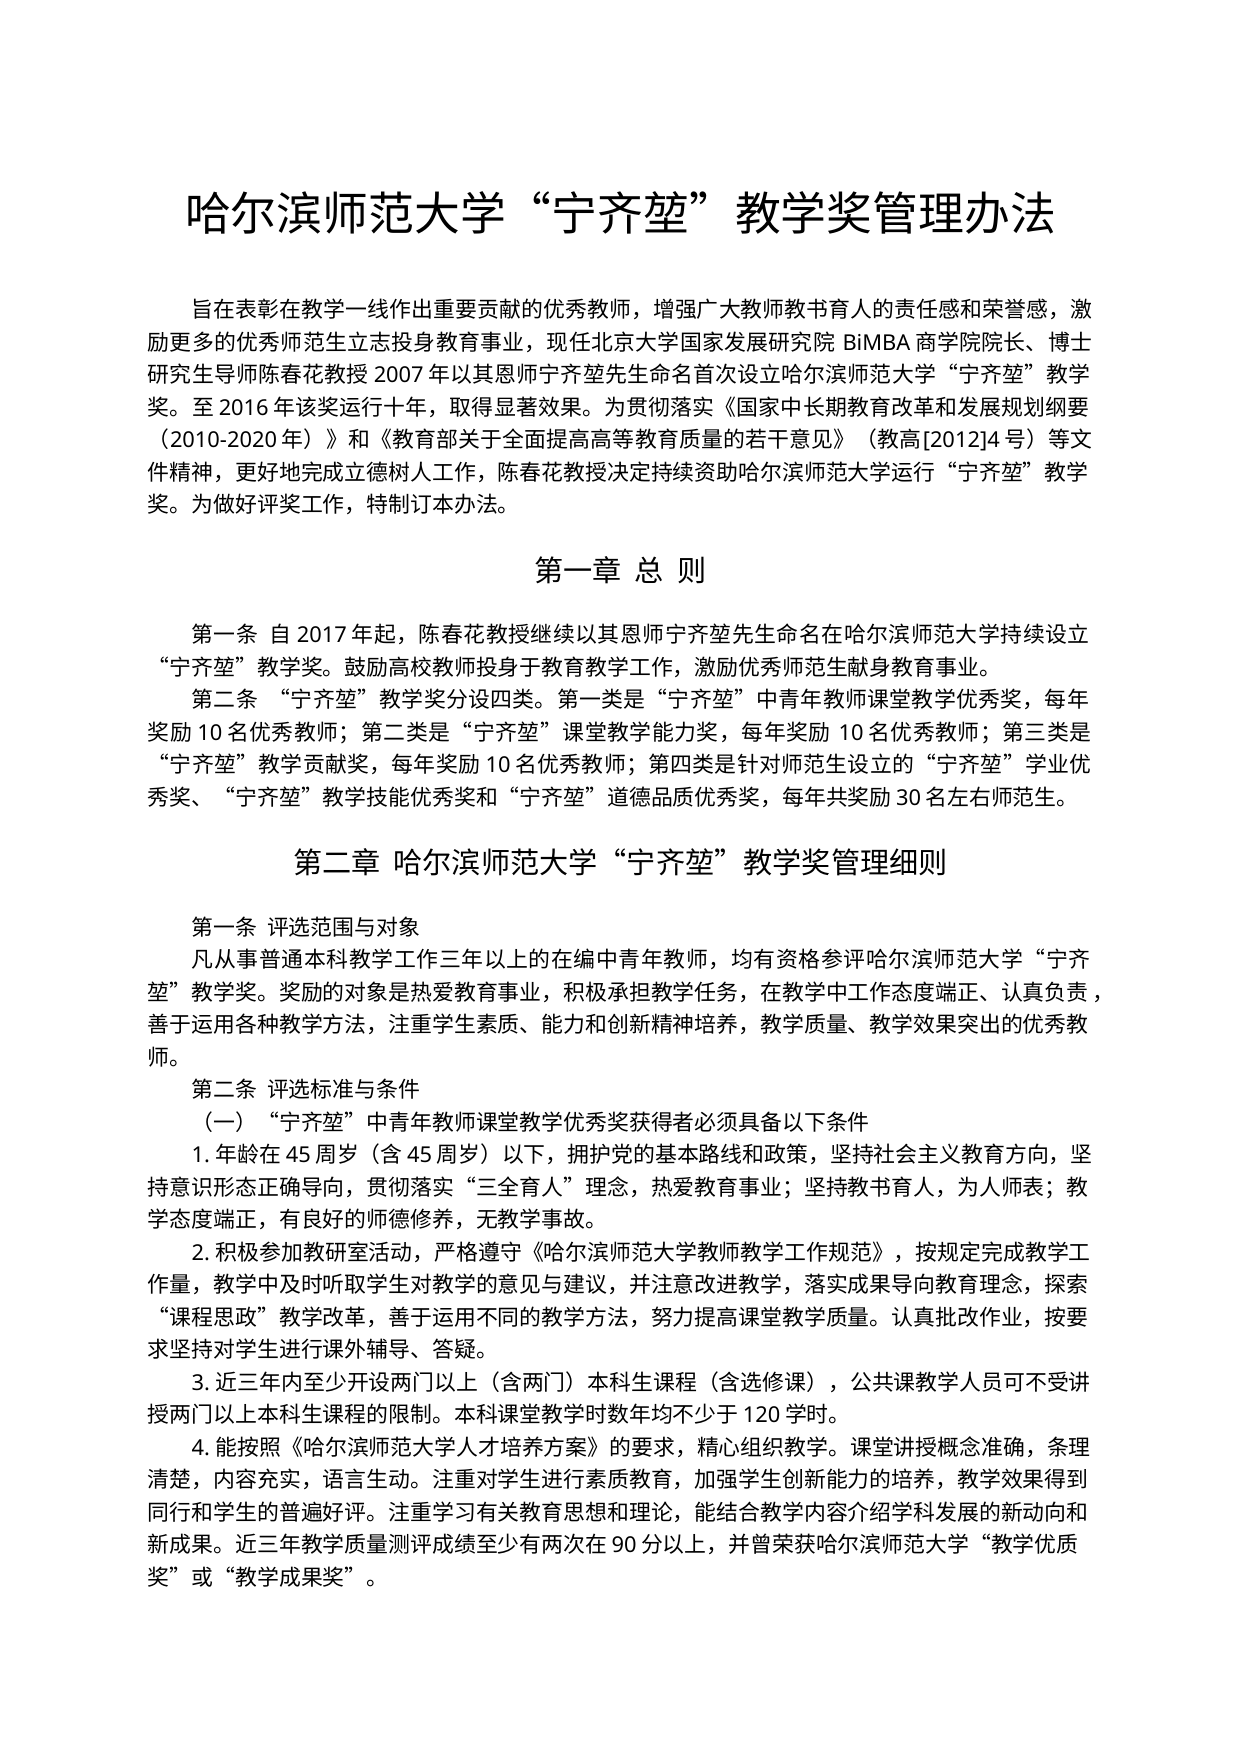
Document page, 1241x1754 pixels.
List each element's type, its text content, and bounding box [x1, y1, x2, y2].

text 第一条 评选范围与对象 [148, 909, 1092, 942]
text 第二章 哈尔滨师范大学“宁齐堃”教学奖管理细则 [148, 828, 1092, 893]
text 4. 能按照《哈尔滨师范大学人才培养方案》的要求，精心组织教学。课堂讲授概念准确，条理清楚，内容充实，语言生动。注重对学生进行素质教育，加强学生创新能力的培养，教学效果得到同行和学生的普遍好评。注重学习有关教育思想和理论，能结合教学内容介绍学科发展的新动向和新成果。近三年教学质量测评成绩至少有两次在90分以上，并曾荣获哈尔滨师范大学“教学优质奖”或“教学成果奖”。 [148, 1429, 1092, 1592]
text 凡从事普通本科教学工作三年以上的在编中青年教师，均有资格参评哈尔滨师范大学“宁齐堃”教学奖。奖励的对象是热爱教育事业，积极承担教学任务，在教学中工作态度端正、认真负责，善于运用各种教学方法，注重学生素质、能力和创新精神培养，教学质量、教学效果突出的优秀教师。 [148, 942, 1092, 1072]
text 第一章 总 则 [148, 536, 1092, 601]
text 旨在表彰在教学一线作出重要贡献的优秀教师，增强广大教师教书育人的责任感和荣誉感，激励更多的优秀师范生立志投身教育事业，现任北京大学国家发展研究院BiMBA商学院院长、博士研究生导师陈春花教授2007年以其恩师宁齐堃先生命名首次设立哈尔滨师范大学“宁齐堃”教学奖。至2016年该奖运行十年，取得显著效果。为贯彻落实《国家中长期教育改革和发展规划纲要（2010-2020年）》和《教育部关于全面提高高等教育质量的若干意见》（教高[2012]4号）等文件精神，更好地完成立德树人工作，陈春花教授决定持续资助哈尔滨师范大学运行“宁齐堃”教学奖。为做好评奖工作，特制订本办法。 [148, 292, 1092, 519]
text 哈尔滨师范大学“宁齐堃”教学奖管理办法 [148, 162, 1092, 259]
text （一）“宁齐堃”中青年教师课堂教学优秀奖获得者必须具备以下条件 [148, 1104, 1092, 1137]
text 第二条 评选标准与条件 [148, 1072, 1092, 1104]
text 3. 近三年内至少开设两门以上（含两门）本科生课程（含选修课），公共课教学人员可不受讲授两门以上本科生课程的限制。本科课堂教学时数年均不少于120学时。 [148, 1364, 1092, 1429]
text 第一条 自2017年起，陈春花教授继续以其恩师宁齐堃先生命名在哈尔滨师范大学持续设立“宁齐堃”教学奖。鼓励高校教师投身于教育教学工作，激励优秀师范生献身教育事业。 [148, 617, 1092, 682]
text 1. 年龄在45周岁（含45周岁）以下，拥护党的基本路线和政策，坚持社会主义教育方向，坚持意识形态正确导向，贯彻落实“三全育人”理念，热爱教育事业；坚持教书育人，为人师表；教学态度端正，有良好的师德修养，无教学事故。 2. 积极参加教研室活动，严格遵守《哈尔滨师范大学教师教学工作规范》，按规定完成教学工作量，教学中及时听取学生对教学的意见与建议，并注意改进教学，落实成果导向教育理念，探索“课程思政”教学改革，善于运用不同的教学方法，努力提高课堂教学质量。认真批改作业，按要求坚持对学生进行课外辅导、答疑。 [148, 1137, 1092, 1364]
text 第二条 “宁齐堃”教学奖分设四类。第一类是“宁齐堃”中青年教师课堂教学优秀奖，每年奖励10名优秀教师；第二类是“宁齐堃”课堂教学能力奖，每年奖励10名优秀教师；第三类是“宁齐堃”教学贡献奖，每年奖励10名优秀教师；第四类是针对师范生设立的“宁齐堃”学业优秀奖、“宁齐堃”教学技能优秀奖和“宁齐堃”道德品质优秀奖，每年共奖励30名左右师范生。 [148, 682, 1092, 812]
